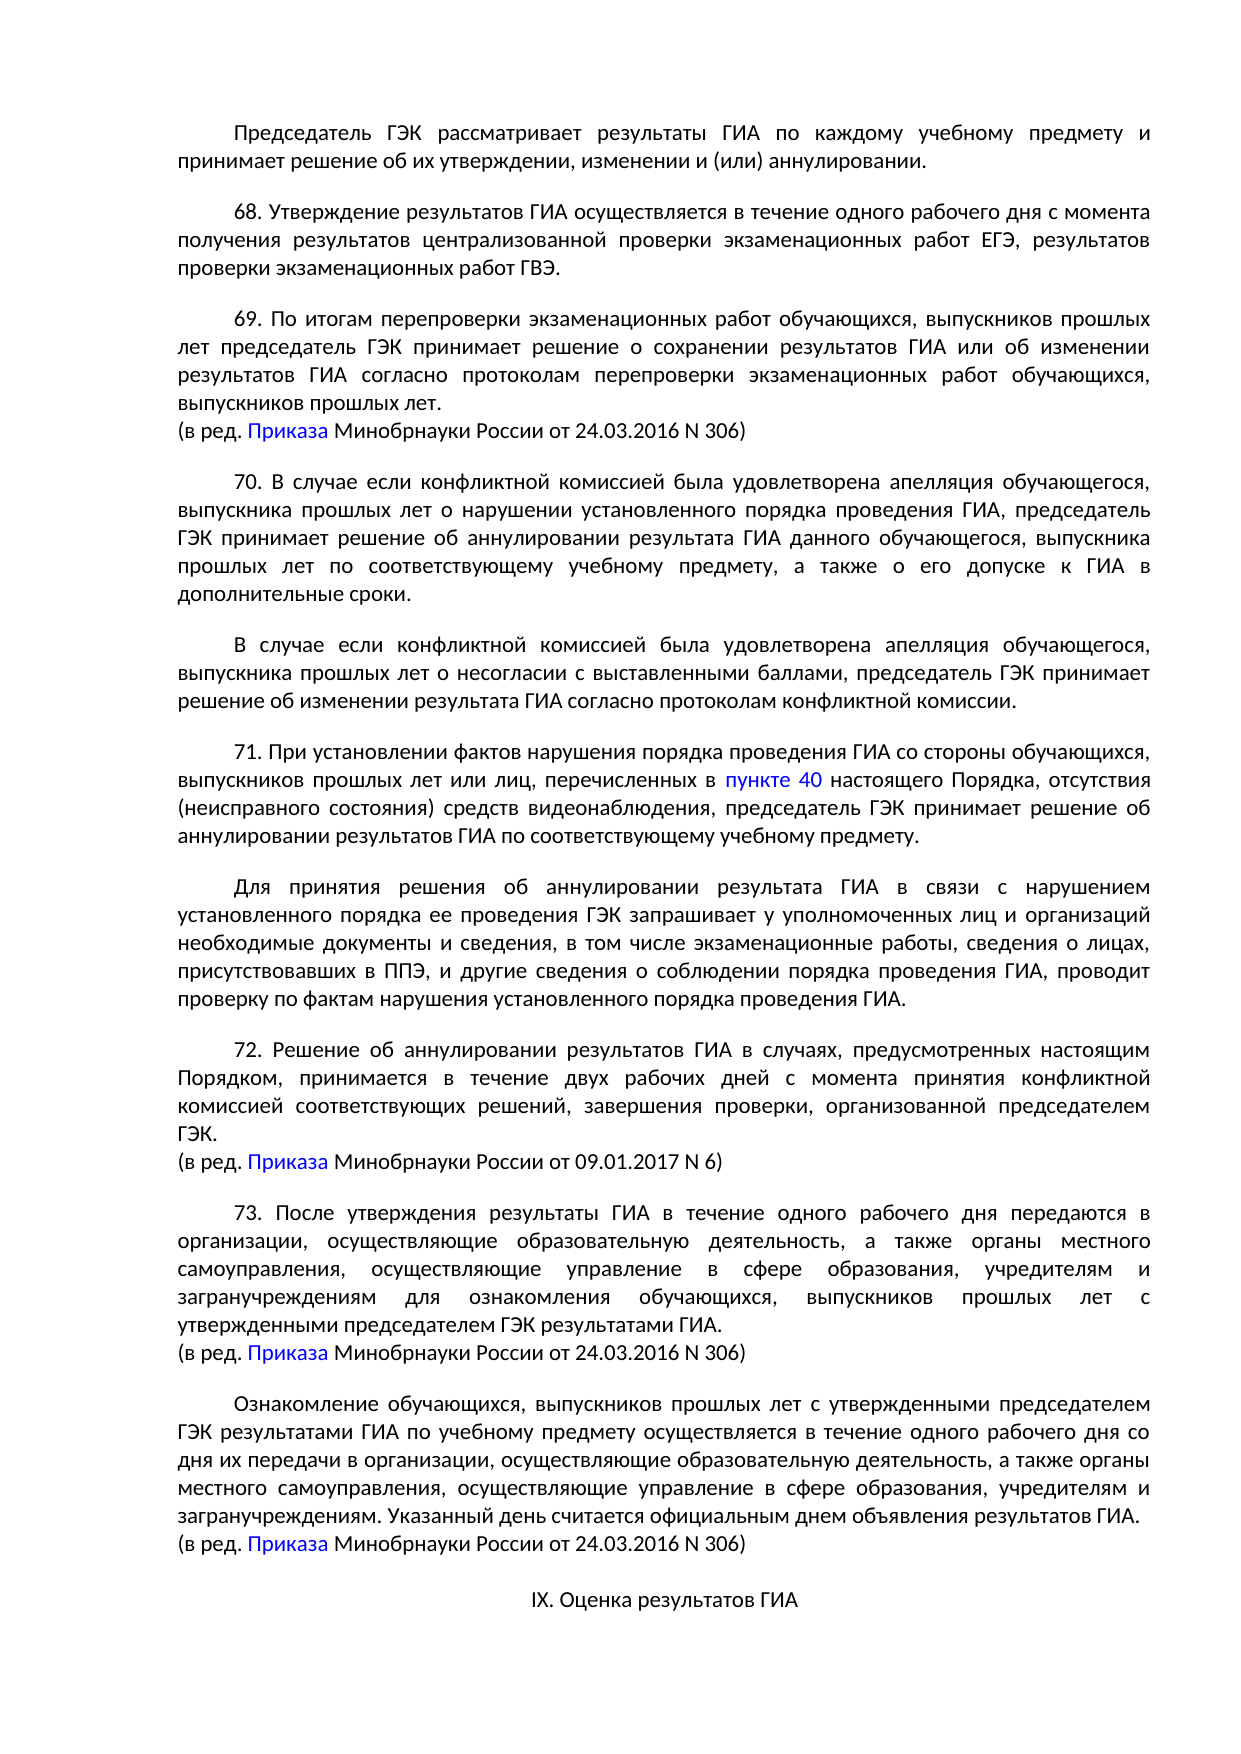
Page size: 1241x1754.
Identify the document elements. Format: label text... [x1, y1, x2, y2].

text Ознакомление обучающихся, выпускников прошлых лет с утвержденными председателем ГЭК результатами ГИА по учебному предмету осуществляется в течение одного рабочего дня со дня их передачи в организации, осуществляющие образовательную деятельность, а также органы местного самоуправления, осуществляющие управление в сфере образования, учредителям и загранучреждениям. Указанный день считается официальным днем объявления результатов ГИА. [177, 1389, 1152, 1529]
text (в ред. Приказа Минобрнауки России от 24.03.2016 N 306) [177, 416, 1152, 444]
text 73. После утверждения результаты ГИА в течение одного рабочего дня передаются в организации, осуществляющие образовательную деятельность, а также органы местного самоуправления, осуществляющие управление в сфере образования, учредителям и загранучреждениям для ознакомления обучающихся, выпускников прошлых лет с утвержденными председателем ГЭК результатами ГИА. [177, 1198, 1152, 1338]
text 71. При установлении фактов нарушения порядка проведения ГИА со стороны обучающихся, выпускников прошлых лет или лиц, перечисленных в пункте 40 настоящего Порядка, отсутствия (неисправного состояния) средств видеонаблюдения, председатель ГЭК принимает решение об аннулировании результатов ГИА по соответствующему учебному предмету. [177, 737, 1152, 849]
text 69. По итогам перепроверки экзаменационных работ обучающихся, выпускников прошлых лет председатель ГЭК принимает решение о сохранении результатов ГИА или об изменении результатов ГИА согласно протоколам перепроверки экзаменационных работ обучающихся, выпускников прошлых лет. [177, 304, 1152, 416]
text 72. Решение об аннулировании результатов ГИА в случаях, предусмотренных настоящим Порядком, принимается в течение двух рабочих дней с момента принятия конфликтной комиссией соответствующих решений, завершения проверки, организованной председателем ГЭК. [177, 1035, 1152, 1147]
text (в ред. Приказа Минобрнауки России от 24.03.2016 N 306) [177, 1529, 1152, 1557]
text (в ред. Приказа Минобрнауки России от 24.03.2016 N 306) [177, 1338, 1152, 1366]
text 68. Утверждение результатов ГИА осуществляется в течение одного рабочего дня с момента получения результатов централизованной проверки экзаменационных работ ЕГЭ, результатов проверки экзаменационных работ ГВЭ. [177, 197, 1152, 281]
text Для принятия решения об аннулировании результата ГИА в связи с нарушением установленного порядка ее проведения ГЭК запрашивает у уполномоченных лиц и организаций необходимые документы и сведения, в том числе экзаменационные работы, сведения о лицах, присутствовавших в ППЭ, и другие сведения о соблюдении порядка проведения ГИА, проводит проверку по фактам нарушения установленного порядка проведения ГИА. [177, 872, 1152, 1012]
text (в ред. Приказа Минобрнауки России от 09.01.2017 N 6) [177, 1147, 1152, 1175]
text В случае если конфликтной комиссией была удовлетворена апелляция обучающегося, выпускника прошлых лет о несогласии с выставленными баллами, председатель ГЭК принимает решение об изменении результата ГИА согласно протоколам конфликтной комиссии. [177, 630, 1152, 714]
text Председатель ГЭК рассматривает результаты ГИА по каждому учебному предмету и принимает решение об их утверждении, изменении и (или) аннулировании. [177, 118, 1152, 174]
text 70. В случае если конфликтной комиссией была удовлетворена апелляция обучающегося, выпускника прошлых лет о нарушении установленного порядка проведения ГИА, председатель ГЭК принимает решение об аннулировании результата ГИА данного обучающегося, выпускника прошлых лет по соответствующему учебному предмету, а также о его допуске к ГИА в дополнительные сроки. [177, 467, 1152, 607]
text IX. Оценка результатов ГИА [177, 1585, 1152, 1613]
